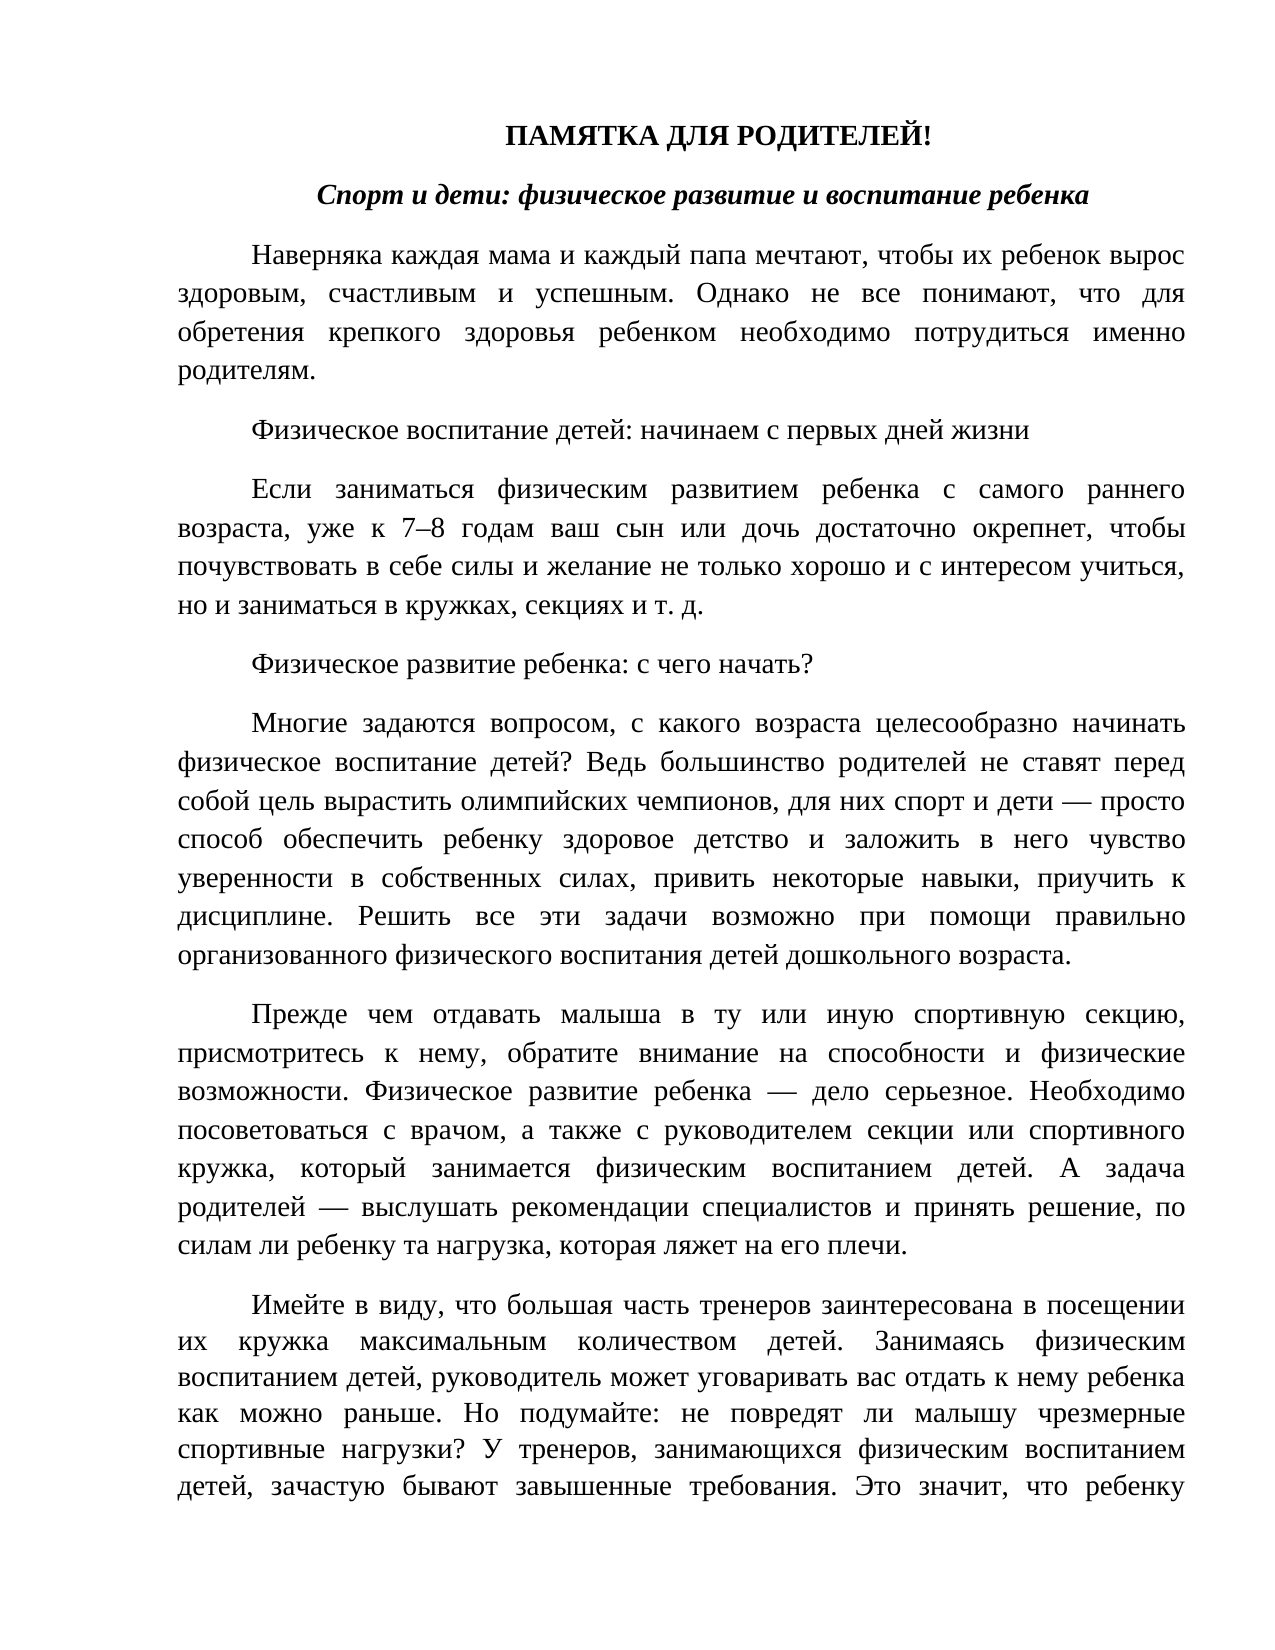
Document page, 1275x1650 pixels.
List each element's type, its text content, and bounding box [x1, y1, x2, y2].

text Наверняка каждая мама и каждый папа мечтают, чтобы их ребенок вырос здоровым, счастливым и успешным. Однако не все понимают, что для обретения крепкого здоровья ребенком необходимо потрудиться именно родителям. [177, 237, 1186, 386]
text Многие задаются вопросом, с какого возраста целесообразно начинать физическое воспитание детей? Ведь большинство родителей не ставят перед собой цель вырастить олимпийских чемпионов, для них спорт и дети — просто способ обеспечить ребенку здоровое детство и заложить в него чувство уверенности в собственных силах, привить некоторые навыки, приучить к дисциплине. Решить все эти задачи возможно при помощи правильно организованного физического воспитания детей дошкольного возраста. [177, 706, 1186, 970]
text Физическое развитие ребенка: с чего начать? [177, 646, 1186, 680]
text Памятка для родителей! [177, 118, 1186, 152]
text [177, 1287, 1186, 1501]
text Прежде чем отдавать малыша в ту или иную спортивную секцию, присмотритесь к нему, обратите внимание на способности и физические возможности. Физическое развитие ребенка — дело серьезное. Необходимо посоветоваться с врачом, а также с руководителем секции или спортивного кружка, который занимается физическим воспитанием детей. А задача родителей — выслушать рекомендации специалистов и принять решение, по силам ли ребенку та нагрузка, которая ляжет на его плечи. [177, 996, 1186, 1261]
text Если заниматься физическим развитием ребенка с самого раннего возраста, уже к 7–8 годам ваш сын или дочь достаточно окрепнет, чтобы почувствовать в себе силы и желание не только хорошо и с интересом учиться, но и заниматься в кружках, секциях и т. д. [177, 471, 1186, 620]
text Физическое воспитание детей: начинаем с первых дней жизни [177, 412, 1186, 445]
text Спорт и дети: физическое развитие и воспитание ребенка [177, 177, 1186, 211]
